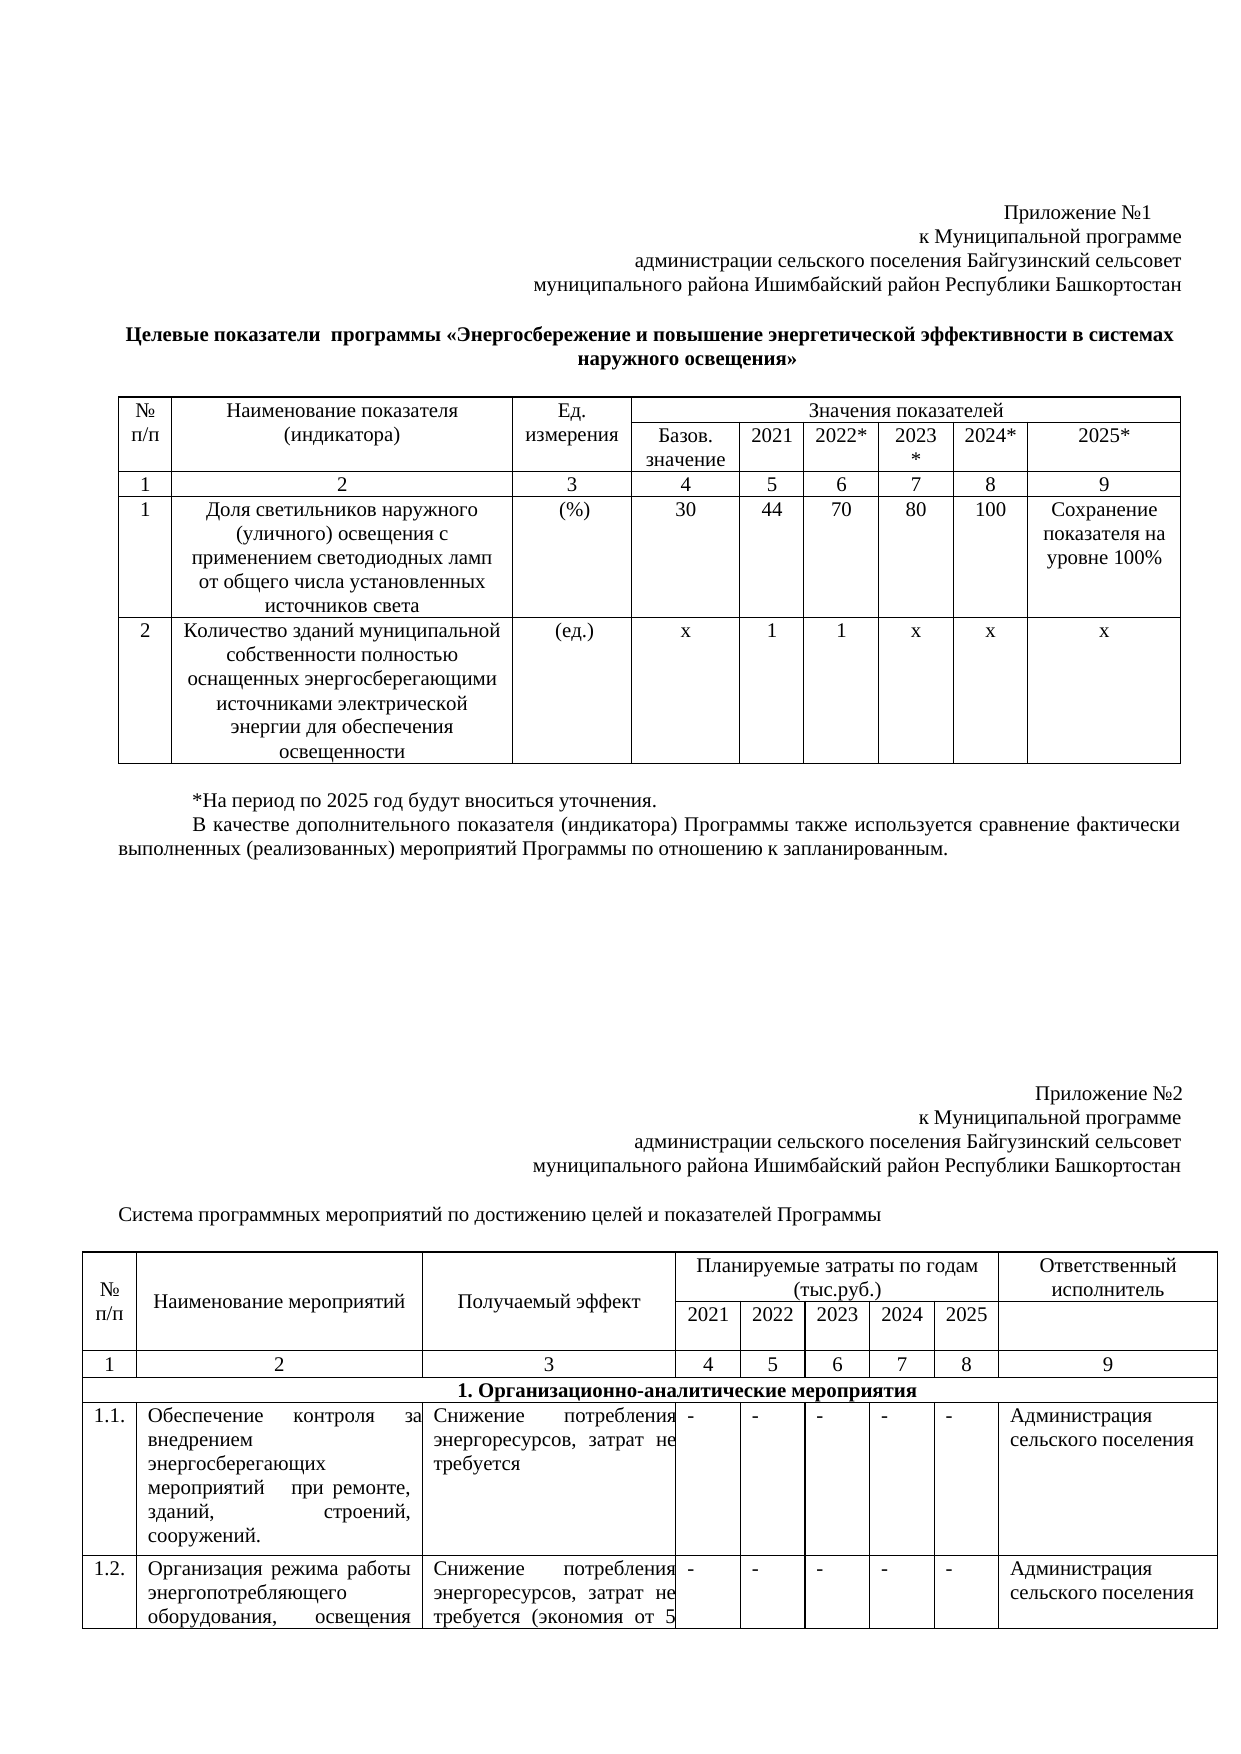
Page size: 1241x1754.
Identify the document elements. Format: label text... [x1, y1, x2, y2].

text Система программных мероприятий по достижению целей и показателей Программы [118, 1202, 1181, 1226]
table_cell 44 [740, 497, 803, 617]
table_cell (ед.) [513, 618, 631, 763]
table_header № п/п [83, 1253, 136, 1350]
table_cell х [879, 618, 953, 763]
table_cell 30 [632, 497, 739, 617]
table_cell 8 [954, 472, 1027, 496]
table_cell 1 [83, 1351, 136, 1377]
table_cell - [741, 1556, 804, 1628]
table_cell 7 [870, 1351, 934, 1377]
table_cell - [676, 1403, 740, 1555]
table_cell 4 [676, 1351, 740, 1377]
text Целевые показатели программы «Энергосбережение и повышение энергетической эффективности в системах наружного освещения» [118, 228, 1181, 370]
table_cell Администрация сельского поселения [999, 1403, 1217, 1555]
table_cell - [870, 1403, 934, 1555]
table_cell 2022 [741, 1302, 804, 1350]
table_cell 1 [740, 618, 803, 763]
table_cell - [935, 1403, 998, 1555]
table_cell 70 [804, 497, 878, 617]
table_cell (%) [513, 497, 631, 617]
table_cell 2 [172, 472, 512, 496]
table_cell Снижение потребления энергоресурсов, затрат не требуется [423, 1403, 675, 1555]
table_cell - [806, 1403, 869, 1555]
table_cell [423, 1556, 675, 1628]
table_cell 6 [804, 472, 878, 496]
table_cell 5 [741, 1351, 804, 1377]
text муниципального района Ишимбайский район Республики Башкортостан [394, 1153, 1181, 1177]
table_header Наименование показателя (индикатора) [172, 398, 512, 471]
table_cell 2021 [676, 1302, 740, 1350]
table_cell Доля светильников наружного (уличного) освещения с применением светодиодных ламп от общего числа установленных источников света [172, 497, 512, 617]
table_cell 2025 [935, 1302, 998, 1350]
table_cell 2025* [1028, 423, 1180, 471]
table_cell Сохранение показателя на уровне 100% [1028, 497, 1180, 617]
table_cell Базов. значение [632, 423, 739, 471]
table_cell х [632, 618, 739, 763]
table_cell 1.1. [83, 1403, 136, 1555]
table_cell 3 [513, 472, 631, 496]
table_header Приложение №1 к Муниципальной программе администрации сельского поселения Байгузинский сельсовет муниципального района Ишимбайский район Республики Башкортостан [169, 200, 1193, 320]
text к Муниципальной программе администрации сельского поселения Байгузинский сельсовет [394, 1105, 1181, 1153]
table_cell 4 [632, 472, 739, 496]
table_cell 2022* [804, 423, 878, 471]
table_cell 3 [423, 1351, 675, 1377]
table_cell 1 [804, 618, 878, 763]
table_cell [999, 1302, 1217, 1350]
table_cell 80 [879, 497, 953, 617]
table_cell 1 [119, 472, 171, 496]
table_header Ед. измерения [513, 398, 631, 471]
table_cell 2024* [954, 423, 1027, 471]
table_cell 2021 [740, 423, 803, 471]
table_header Ответственный исполнитель [999, 1253, 1217, 1301]
table_cell - [806, 1556, 869, 1628]
table_header Получаемый эффект [423, 1253, 675, 1350]
table_cell - [741, 1403, 804, 1555]
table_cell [999, 1556, 1217, 1628]
table_cell 7 [879, 472, 953, 496]
table_cell - [676, 1556, 740, 1628]
table_cell х [954, 618, 1027, 763]
table_cell 1. Организационно-аналитические мероприятия [83, 1378, 1217, 1402]
table_cell 100 [954, 497, 1027, 617]
table_cell 9 [1028, 472, 1180, 496]
table_header Планируемые затраты по годам (тыс.руб.) [676, 1253, 998, 1301]
table_cell 6 [806, 1351, 869, 1377]
table_cell 2024 [870, 1302, 934, 1350]
table_cell Обеспечение контроля за внедрением энергосберегающих мероприятий при ремонте, зданий, строений, сооружений. [137, 1403, 422, 1555]
table_cell 1.2. [83, 1556, 136, 1628]
table_cell 1 [119, 497, 171, 617]
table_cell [137, 1556, 422, 1628]
table_cell 2023 [806, 1302, 869, 1350]
table_cell 5 [740, 472, 803, 496]
text Приложение №2 [118, 1081, 1240, 1105]
table_header Наименование мероприятий [137, 1253, 422, 1350]
table_cell 8 [935, 1351, 998, 1377]
table_header Значения показателей [632, 398, 1180, 422]
table_cell 2 [119, 618, 171, 763]
table_header № п/п [119, 398, 171, 471]
table_cell - [935, 1556, 998, 1628]
text В качестве дополнительного показателя (индикатора) Программы также используется сравнение фактически выполненных (реализованных) мероприятий Программы по отношению к запланированным. [118, 812, 1181, 860]
table_cell х [1028, 618, 1180, 763]
table_cell Количество зданий муниципальной собственности полностью оснащенных энергосберегающими источниками электрической энергии для обеспечения освещенности [172, 618, 512, 763]
table_cell 9 [999, 1351, 1217, 1377]
text *На период по 2025 год будут вноситься уточнения. [118, 788, 1181, 812]
table_cell 2023* [879, 423, 953, 471]
table_cell 2 [137, 1351, 422, 1377]
table_cell - [870, 1556, 934, 1628]
